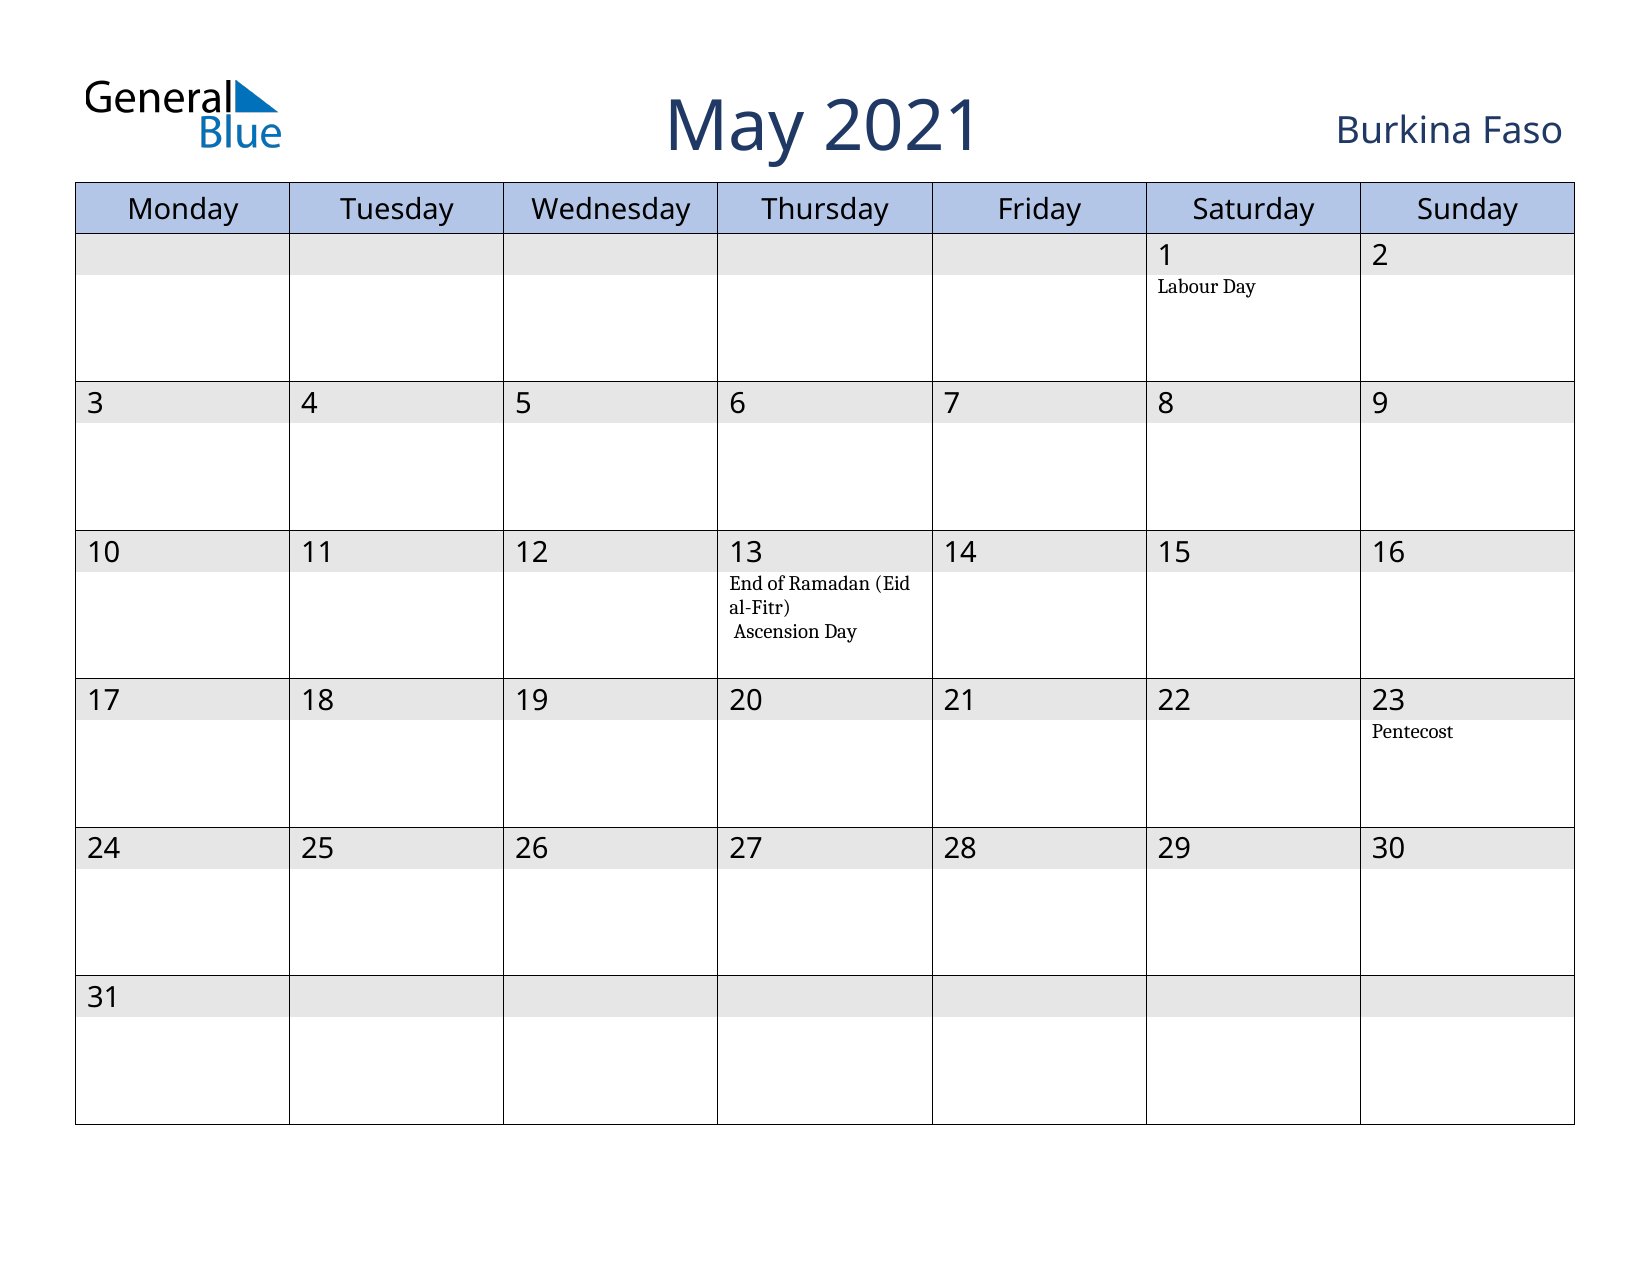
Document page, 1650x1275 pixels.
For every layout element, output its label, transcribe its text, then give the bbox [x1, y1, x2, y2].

table_cell [76, 234, 289, 275]
table_cell [1147, 1017, 1360, 1123]
table_cell [718, 1017, 932, 1123]
table_header Burkina Faso [1146, 75, 1574, 182]
table_cell [1361, 275, 1574, 381]
table_cell [1361, 976, 1574, 1017]
table_cell Thursday [718, 183, 932, 233]
table_cell [76, 275, 289, 381]
table_cell 13 [718, 531, 932, 572]
table_cell [76, 720, 289, 827]
table_cell [1147, 720, 1360, 827]
table_cell 21 [933, 679, 1146, 720]
table_cell [504, 423, 717, 530]
table_cell [933, 1017, 1146, 1123]
table_cell 14 [933, 531, 1146, 572]
table_cell 16 [1361, 531, 1574, 572]
table_cell [933, 423, 1146, 530]
table_cell 5 [504, 382, 717, 423]
table_cell [504, 572, 717, 678]
table_cell Friday [933, 183, 1146, 233]
table_cell 4 [290, 382, 503, 423]
table_cell 1 [1147, 234, 1360, 275]
table_cell [1147, 423, 1360, 530]
table_cell [933, 720, 1146, 827]
picture [86, 80, 281, 148]
table_cell 26 [504, 828, 717, 869]
table_cell Labour Day [1147, 275, 1360, 381]
table_cell 9 [1361, 382, 1574, 423]
table_cell Tuesday [290, 183, 503, 233]
table_cell [1147, 572, 1360, 678]
table_cell [718, 234, 932, 275]
table_cell [290, 275, 503, 381]
table_cell End of Ramadan (Eid al-Fitr) Ascension Day [718, 572, 932, 678]
table_cell 22 [1147, 679, 1360, 720]
table_cell [290, 869, 503, 975]
table_cell 19 [504, 679, 717, 720]
table_cell Monday [76, 183, 289, 233]
table_cell 17 [76, 679, 289, 720]
table_cell 27 [718, 828, 932, 869]
table_cell [504, 234, 717, 275]
table_header May 2021 [504, 75, 1146, 182]
table_cell [76, 423, 289, 530]
table_cell [290, 720, 503, 827]
table_cell [290, 976, 503, 1017]
table_cell [933, 234, 1146, 275]
table_cell [290, 1017, 503, 1123]
table_cell 24 [76, 828, 289, 869]
table_cell Pentecost [1361, 720, 1574, 827]
table_cell 23 [1361, 679, 1574, 720]
table_cell [718, 720, 932, 827]
table_cell [504, 720, 717, 827]
table_cell 25 [290, 828, 503, 869]
table_cell [718, 869, 932, 975]
table_cell [504, 1017, 717, 1123]
table_cell 20 [718, 679, 932, 720]
table_cell 12 [504, 531, 717, 572]
table_cell [1147, 869, 1360, 975]
table_cell 10 [76, 531, 289, 572]
table_cell 29 [1147, 828, 1360, 869]
table_cell [1361, 572, 1574, 678]
table_cell [504, 869, 717, 975]
table_cell [1361, 423, 1574, 530]
table_cell [290, 572, 503, 678]
table_cell [76, 1017, 289, 1123]
table_cell [1361, 1017, 1574, 1123]
table_cell [933, 275, 1146, 381]
table_cell [933, 572, 1146, 678]
table_cell 18 [290, 679, 503, 720]
table_header [76, 75, 503, 182]
table_cell 2 [1361, 234, 1574, 275]
table_cell 11 [290, 531, 503, 572]
table_cell 31 [76, 976, 289, 1017]
table_cell [504, 275, 717, 381]
table_cell [1361, 869, 1574, 975]
table_cell Wednesday [504, 183, 717, 233]
table_cell 30 [1361, 828, 1574, 869]
table_cell [76, 572, 289, 678]
table_cell [718, 976, 932, 1017]
table_cell [933, 976, 1146, 1017]
table_cell [504, 976, 717, 1017]
table_cell [718, 275, 932, 381]
table_cell 28 [933, 828, 1146, 869]
table_cell [933, 869, 1146, 975]
table_cell [76, 869, 289, 975]
table_cell 7 [933, 382, 1146, 423]
table_cell 3 [76, 382, 289, 423]
table_cell 6 [718, 382, 932, 423]
table_cell Saturday [1147, 183, 1360, 233]
table_cell 15 [1147, 531, 1360, 572]
table_cell [718, 423, 932, 530]
table_cell 8 [1147, 382, 1360, 423]
table_cell [290, 423, 503, 530]
table_cell Sunday [1361, 183, 1574, 233]
table_cell [290, 234, 503, 275]
table_cell [1147, 976, 1360, 1017]
